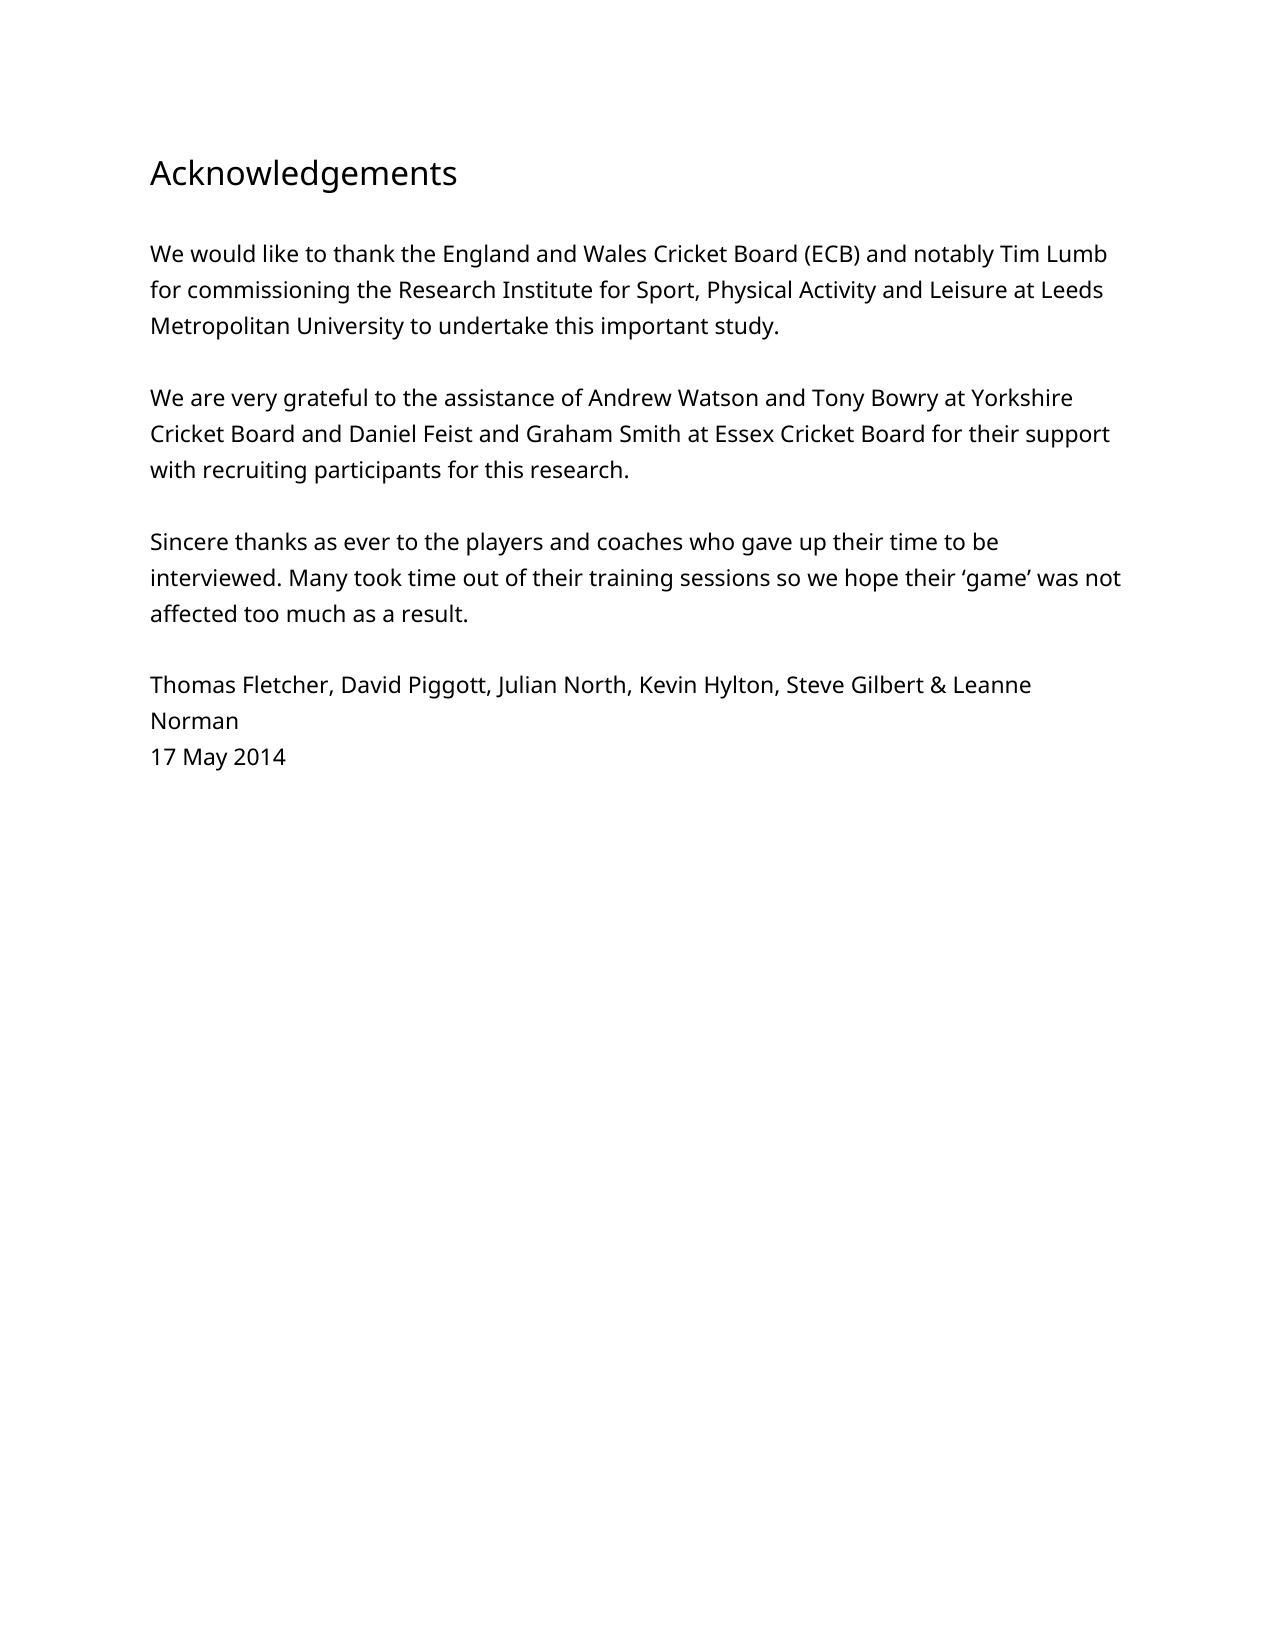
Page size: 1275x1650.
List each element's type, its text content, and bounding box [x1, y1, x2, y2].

text Acknowledgements [150, 150, 1125, 195]
text Sincere thanks as ever to the players and coaches who gave up their time to be interviewed. Many took time out of their training sessions so we hope their ‘game’ was not affected too much as a result. [150, 526, 1125, 629]
text We are very grateful to the assistance of Andrew Watson and Tony Bowry at Yorkshire Cricket Board and Daniel Feist and Graham Smith at Essex Cricket Board for their support with recruiting participants for this research. [150, 382, 1125, 485]
text We would like to thank the England and Wales Cricket Board (ECB) and notably Tim Lumb for commissioning the Research Institute for Sport, Physical Activity and Leisure at Leeds Metropolitan University to undertake this important study. [150, 238, 1125, 341]
text Thomas Fletcher, David Piggott, Julian North, Kevin Hylton, Steve Gilbert & Leanne Norman 17 May 2014 [150, 669, 1125, 772]
